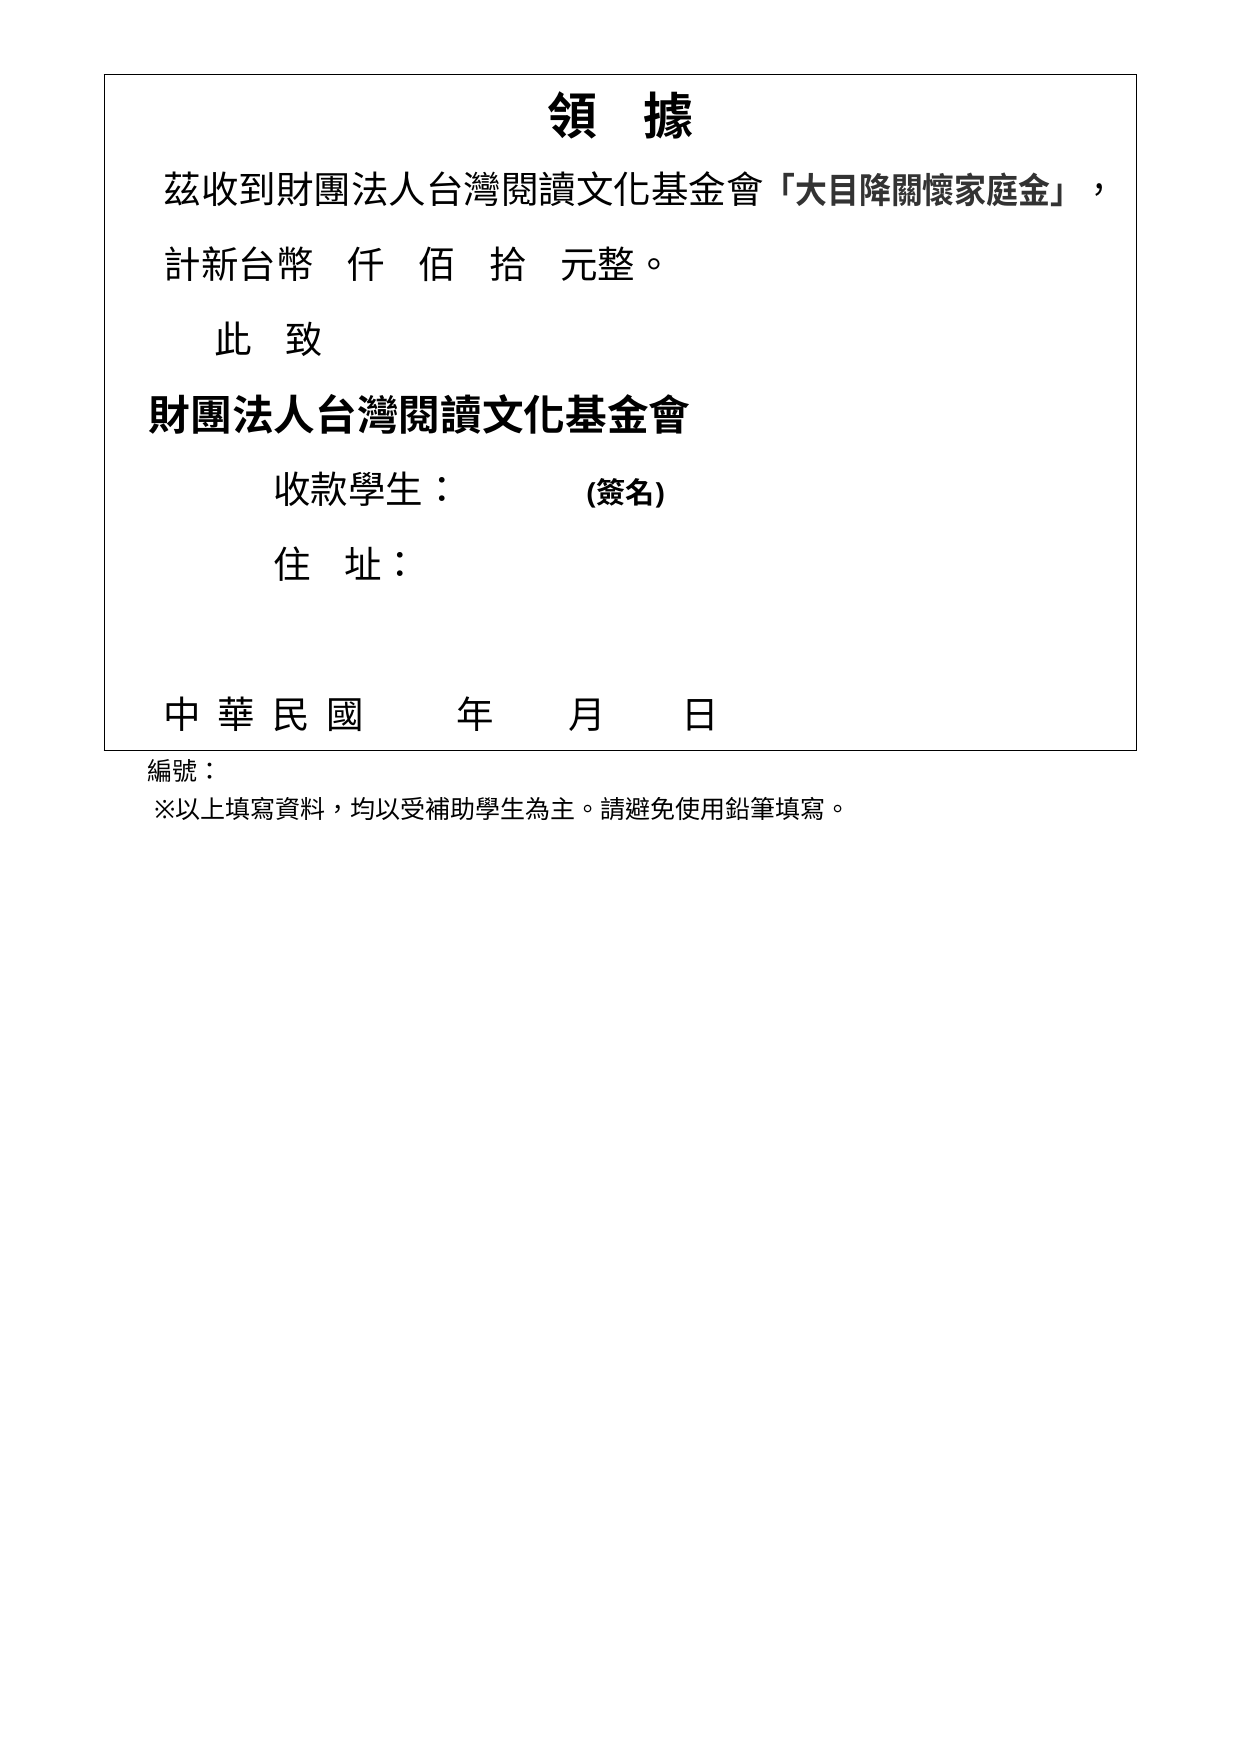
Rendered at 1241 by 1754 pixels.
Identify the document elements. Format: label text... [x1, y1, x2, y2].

table_header 領 據 茲收到財團法人台灣閱讀文化基金會「大目降關懷家庭金」， 計新台幣 仟 佰 拾 元整。 此 致 財團法人台灣閱讀文化基金會 收款學生： (簽名) 住 址： 中 華 民 國 年 月 日 [105, 75, 1136, 750]
text ※以上填寫資料，均以受補助學生為主。請避免使用鉛筆填寫。 [148, 789, 1092, 826]
text 編號： [148, 751, 1092, 789]
